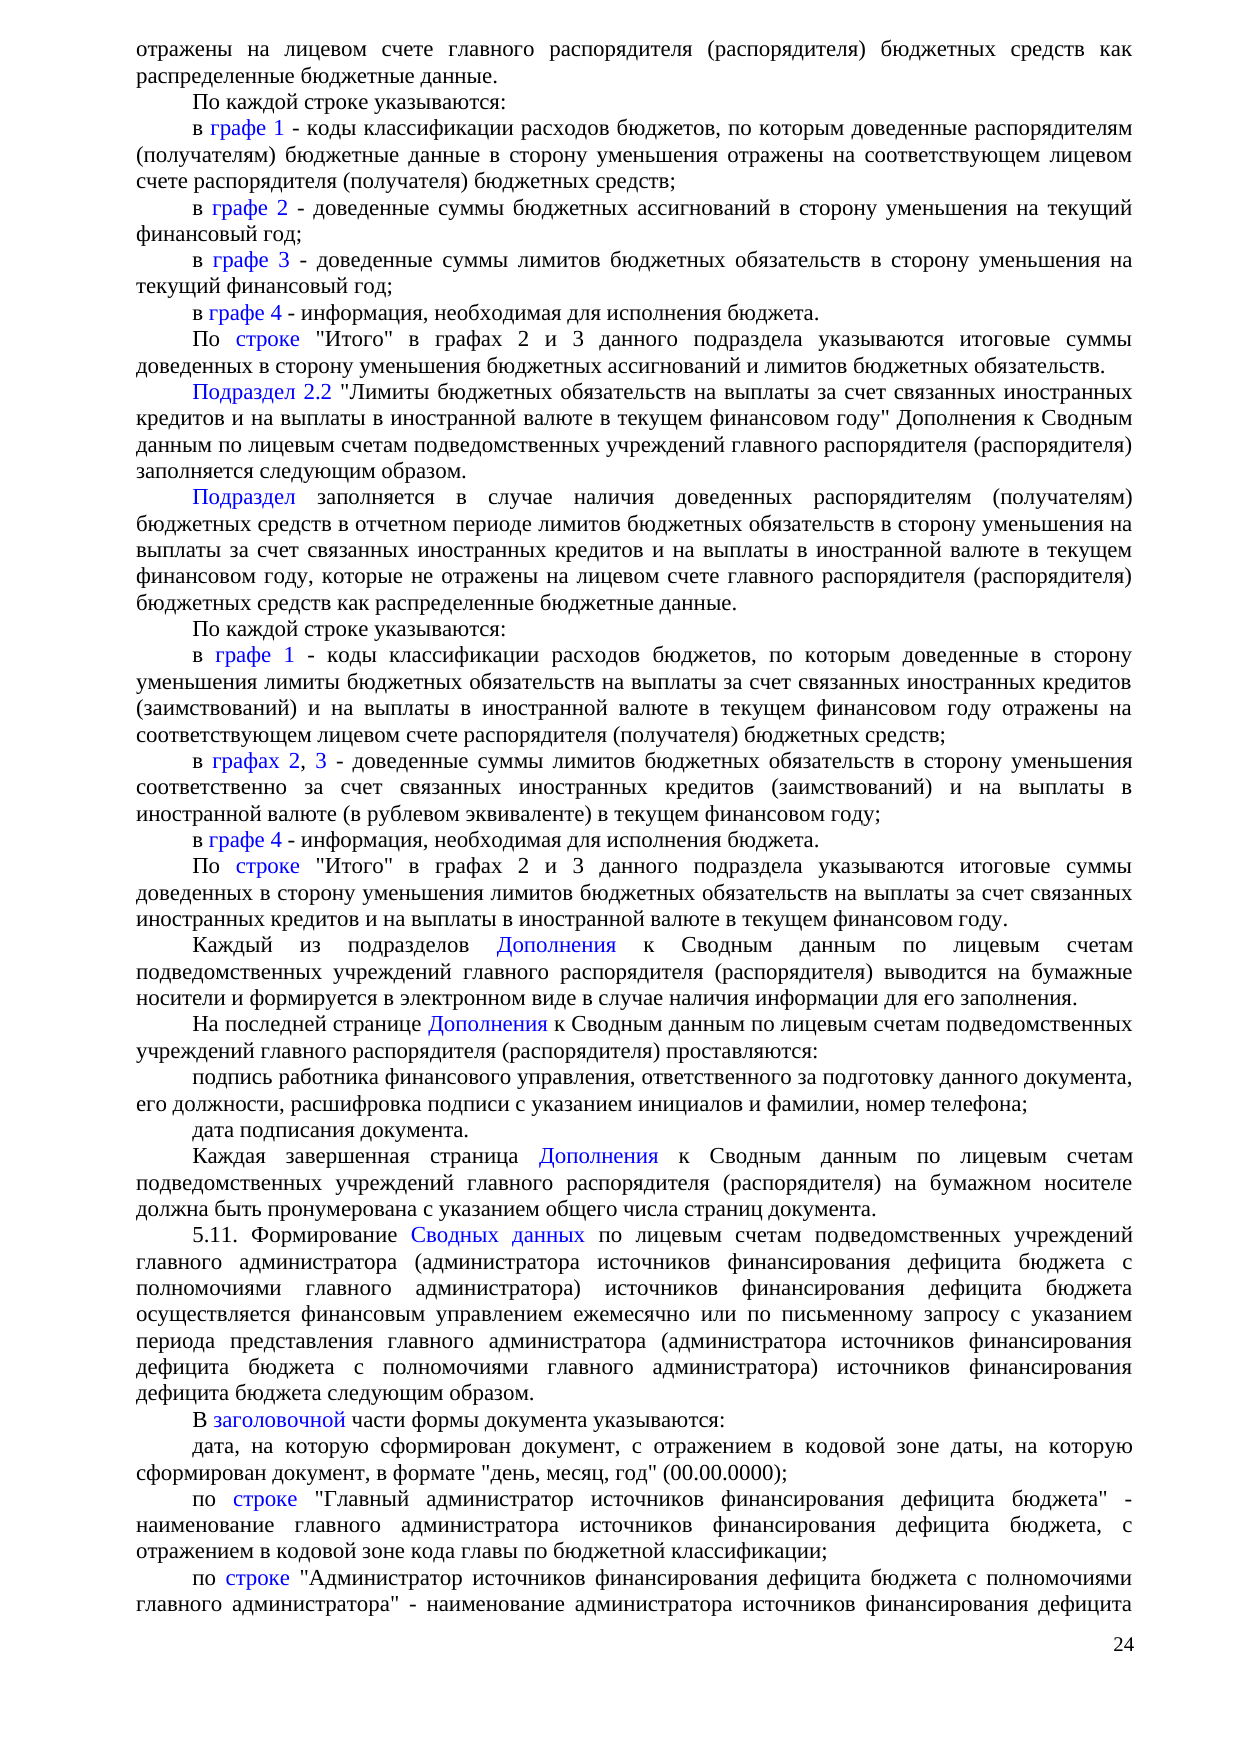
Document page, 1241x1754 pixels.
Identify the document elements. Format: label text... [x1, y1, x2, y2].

text в графе 1 - коды классификации расходов бюджетов, по которым доведенные распорядителям (получателям) бюджетные данные в сторону уменьшения отражены на соответствующем лицевом счете распорядителя (получателя) бюджетных средств; [136, 114, 1134, 193]
text в графе 2 - доведенные суммы бюджетных ассигнований в сторону уменьшения на текущий финансовый год; [136, 193, 1134, 246]
text На последней странице Дополнения к Сводным данным по лицевым счетам подведомственных учреждений главного распорядителя (распорядителя) проставляются: [136, 1011, 1134, 1063]
text Каждый из подразделов Дополнения к Сводным данным по лицевым счетам подведомственных учреждений главного распорядителя (распорядителя) выводится на бумажные носители и формируется в электронном виде в случае наличия информации для его заполнения. [136, 931, 1134, 1011]
text По каждой строке указываются: [136, 88, 1134, 114]
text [136, 1564, 1134, 1617]
text Подраздел 2.2 "Лимиты бюджетных обязательств на выплаты за счет связанных иностранных кредитов и на выплаты в иностранной валюте в текущем финансовом году" Дополнения к Сводным данным по лицевым счетам подведомственных учреждений главного распорядителя (распорядителя) заполняется следующим образом. [136, 378, 1134, 483]
text 5.11. Формирование Сводных данных по лицевым счетам подведомственных учреждений главного администратора (администратора источников финансирования дефицита бюджета с полномочиями главного администратора) источников финансирования дефицита бюджета осуществляется финансовым управлением ежемесячно или по письменному запросу с указанием периода представления главного администратора (администратора источников финансирования дефицита бюджета с полномочиями главного администратора) источников финансирования дефицита бюджета следующим образом. [136, 1221, 1134, 1406]
text Каждая завершенная страница Дополнения к Сводным данным по лицевым счетам подведомственных учреждений главного распорядителя (распорядителя) на бумажном носителе должна быть пронумерована с указанием общего числа страниц документа. [136, 1142, 1134, 1221]
text В заголовочной части формы документа указываются: [136, 1406, 1134, 1432]
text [136, 35, 1134, 88]
text в графе 4 - информация, необходимая для исполнения бюджета. [136, 826, 1134, 852]
text По каждой строке указываются: [136, 615, 1134, 642]
text Подраздел заполняется в случае наличия доведенных распорядителям (получателям) бюджетных средств в отчетном периоде лимитов бюджетных обязательств в сторону уменьшения на выплаты за счет связанных иностранных кредитов и на выплаты в иностранной валюте в текущем финансовом году, которые не отражены на лицевом счете главного распорядителя (распорядителя) бюджетных средств как распределенные бюджетные данные. [136, 483, 1134, 615]
text в графе 4 - информация, необходимая для исполнения бюджета. [136, 299, 1134, 325]
text в графе 3 - доведенные суммы лимитов бюджетных обязательств в сторону уменьшения на текущий финансовый год; [136, 246, 1134, 299]
text подпись работника финансового управления, ответственного за подготовку данного документа, его должности, расшифровка подписи с указанием инициалов и фамилии, номер телефона; [136, 1063, 1134, 1116]
text в графах 2, 3 - доведенные суммы лимитов бюджетных обязательств в сторону уменьшения соответственно за счет связанных иностранных кредитов (заимствований) и на выплаты в иностранной валюте (в рублевом эквиваленте) в текущем финансовом году; [136, 747, 1134, 826]
text дата, на которую сформирован документ, с отражением в кодовой зоне даты, на которую сформирован документ, в формате "день, месяц, год" (00.00.0000); [136, 1432, 1134, 1485]
text По строке "Итого" в графах 2 и 3 данного подраздела указываются итоговые суммы доведенных в сторону уменьшения бюджетных ассигнований и лимитов бюджетных обязательств. [136, 325, 1134, 378]
text дата подписания документа. [136, 1116, 1134, 1142]
text по строке "Главный администратор источников финансирования дефицита бюджета" - наименование главного администратора источников финансирования дефицита бюджета, с отражением в кодовой зоне кода главы по бюджетной классификации; [136, 1485, 1134, 1564]
text в графе 1 - коды классификации расходов бюджетов, по которым доведенные в сторону уменьшения лимиты бюджетных обязательств на выплаты за счет связанных иностранных кредитов (заимствований) и на выплаты в иностранной валюте в текущем финансовом году отражены на соответствующем лицевом счете распорядителя (получателя) бюджетных средств; [136, 642, 1134, 747]
text По строке "Итого" в графах 2 и 3 данного подраздела указываются итоговые суммы доведенных в сторону уменьшения лимитов бюджетных обязательств на выплаты за счет связанных иностранных кредитов и на выплаты в иностранной валюте в текущем финансовом году. [136, 852, 1134, 931]
